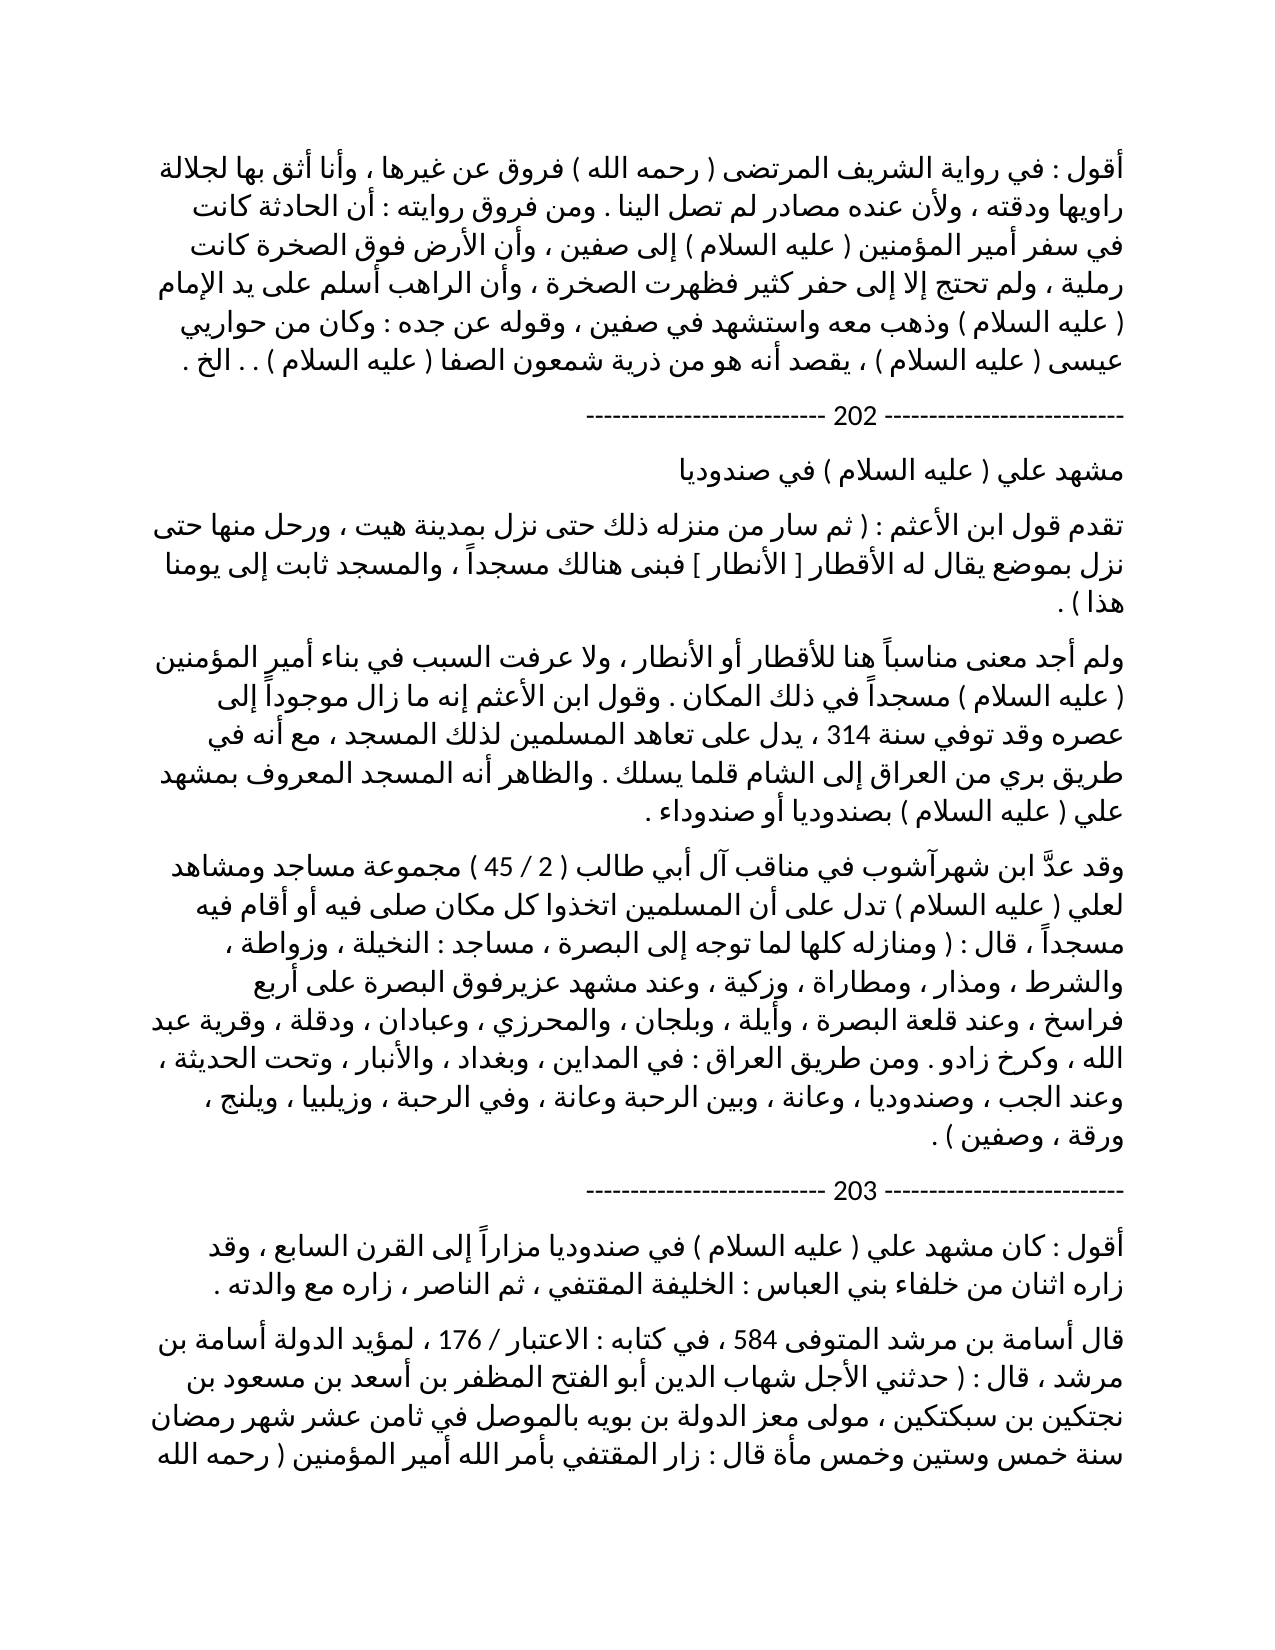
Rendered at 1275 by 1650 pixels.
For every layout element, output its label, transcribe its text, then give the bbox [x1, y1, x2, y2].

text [150, 1321, 1125, 1472]
text تقدم قول ابن الأعثم : ( ثم سار من منزله ذلك حتى نزل بمدينة هيت ، ورحل منها حتى نزل بموضع يقال له الأقطار [ الأنطار ] فبنى هنالك مسجداً ، والمسجد ثابت إلى يومنا هذا ) . [150, 507, 1125, 620]
text --------------------------- 202 --------------------------- [150, 397, 1125, 433]
text --------------------------- 203 --------------------------- [150, 1172, 1125, 1208]
text أقول : في رواية الشريف المرتضى ( رحمه الله ) فروق عن غيرها ، وأنا أثق بها لجلالة راويها ودقته ، ولأن عنده مصادر لم تصل الينا . ومن فروق روايته : أن الحادثة كانت في سفر أمير المؤمنين ( عليه السلام ) إلى صفين ، وأن الأرض فوق الصخرة كانت رملية ، ولم تحتج إلا إلى حفر كثير فظهرت الصخرة ، وأن الراهب أسلم على يد الإمام ( عليه السلام ) وذهب معه واستشهد في صفين ، وقوله عن جده : وكان من حواريي عيسى ( عليه السلام ) ، يقصد أنه هو من ذرية شمعون الصفا ( عليه السلام ) . . الخ . [150, 150, 1125, 378]
text مشهد علي ( عليه السلام ) في صندوديا [150, 452, 1125, 488]
text وقد عدَّ ابن شهرآشوب في مناقب آل أبي طالب ( 2 / 45 ) مجموعة مساجد ومشاهد لعلي ( عليه السلام ) تدل على أن المسلمين اتخذوا كل مكان صلى فيه أو أقام فيه مسجداً ، قال : ( ومنازله كلها لما توجه إلى البصرة ، مساجد : النخيلة ، وزواطة ، والشرط ، ومذار ، ومطاراة ، وزكية ، وعند مشهد عزيرفوق البصرة على أربع فراسخ ، وعند قلعة البصرة ، وأيلة ، وبلجان ، والمحرزي ، وعبادان ، ودقلة ، وقرية عبد الله ، وكرخ زادو . ومن طريق العراق : في المداين ، وبغداد ، والأنبار ، وتحت الحديثة ، وعند الجب ، وصندوديا ، وعانة ، وبين الرحبة وعانة ، وفي الرحبة ، وزيلبيا ، ويلنج ، ورقة ، وصفين ) . [150, 848, 1125, 1153]
text ولم أجد معنى مناسباً هنا للأقطار أو الأنطار ، ولا عرفت السبب في بناء أمير المؤمنين ( عليه السلام ) مسجداً في ذلك المكان . وقول ابن الأعثم إنه ما زال موجوداً إلى عصره وقد توفي سنة 314 ، يدل على تعاهد المسلمين لذلك المسجد ، مع أنه في طريق بري من العراق إلى الشام قلما يسلك . والظاهر أنه المسجد المعروف بمشهد علي ( عليه السلام ) بصندوديا أو صندوداء . [150, 639, 1125, 829]
text أقول : كان مشهد علي ( عليه السلام ) في صندوديا مزاراً إلى القرن السابع ، وقد زاره اثنان من خلفاء بني العباس : الخليفة المقتفي ، ثم الناصر ، زاره مع والدته . [150, 1228, 1125, 1302]
